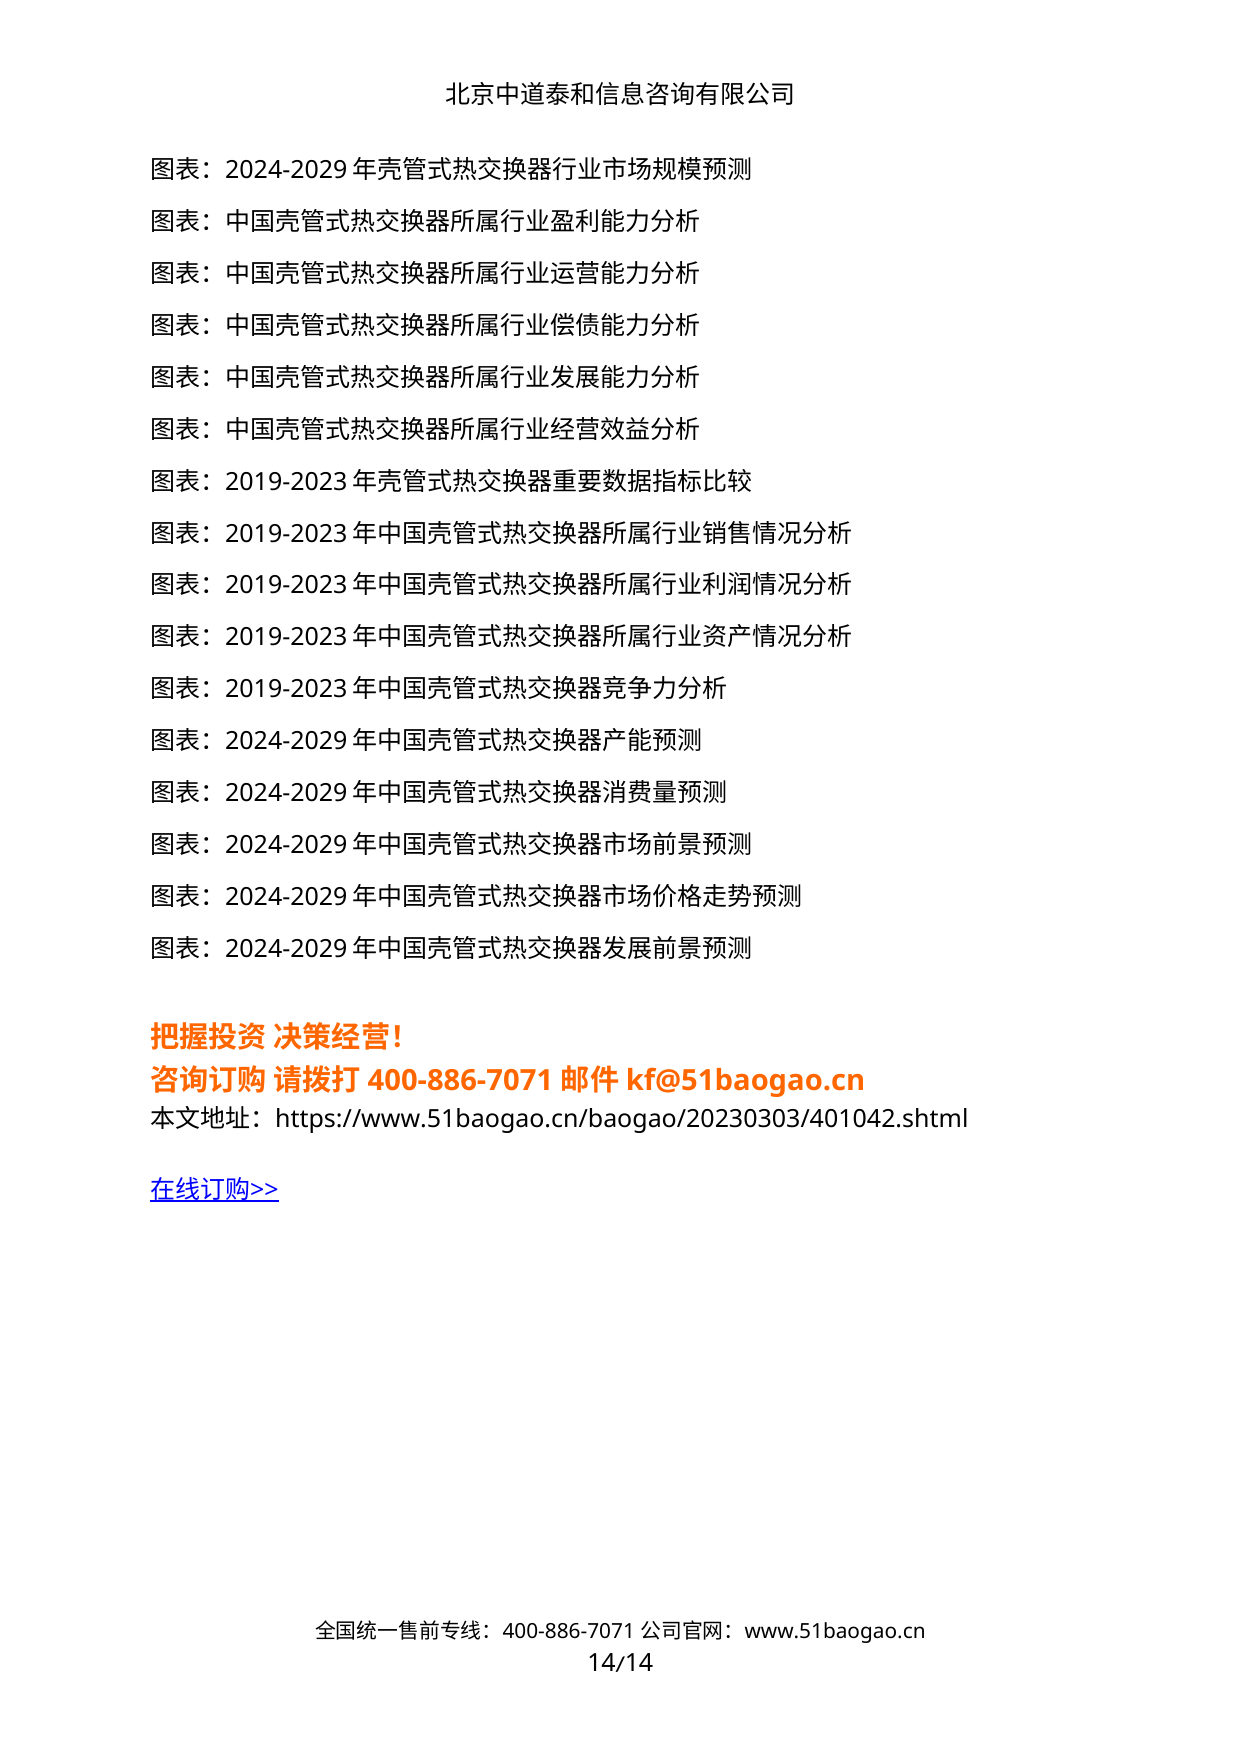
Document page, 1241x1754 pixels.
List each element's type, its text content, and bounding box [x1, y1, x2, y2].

text 图表：中国壳管式热交换器所属行业发展能力分析 [150, 357, 1090, 394]
text 图表：中国壳管式热交换器所属行业经营效益分析 [150, 409, 1090, 446]
text 在线订购>> [150, 1135, 1090, 1205]
text 图表：2019-2023年中国壳管式热交换器竞争力分析 [150, 669, 1090, 705]
text 图表：2024-2029年中国壳管式热交换器市场价格走势预测 [150, 876, 1090, 912]
text 图表：2019-2023年壳管式热交换器重要数据指标比较 [150, 461, 1090, 497]
text 图表：2019-2023年中国壳管式热交换器所属行业销售情况分析 [150, 513, 1090, 549]
text 图表：中国壳管式热交换器所属行业盈利能力分析 [150, 202, 1090, 238]
text 图表：2024-2029年中国壳管式热交换器发展前景预测 [150, 928, 1090, 964]
text 图表：2024-2029年中国壳管式热交换器产能预测 [150, 721, 1090, 757]
text 图表：2024-2029年中国壳管式热交换器消费量预测 [150, 772, 1090, 809]
text 图表：2024-2029年中国壳管式热交换器市场前景预测 [150, 824, 1090, 861]
text 图表：中国壳管式热交换器所属行业偿债能力分析 [150, 306, 1090, 342]
text 图表：2024-2029年壳管式热交换器行业市场规模预测 [150, 150, 1090, 186]
text 图表：中国壳管式热交换器所属行业运营能力分析 [150, 254, 1090, 290]
text 图表：2019-2023年中国壳管式热交换器所属行业资产情况分析 [150, 617, 1090, 653]
text 把握投资 决策经营！咨询订购 请拨打 400-886-7071 邮件 kf@51baogao.cn本文地址：https://www.51baogao.cn/baogao/20230303/401042.shtml [150, 980, 1090, 1135]
text 图表：2019-2023年中国壳管式热交换器所属行业利润情况分析 [150, 565, 1090, 601]
